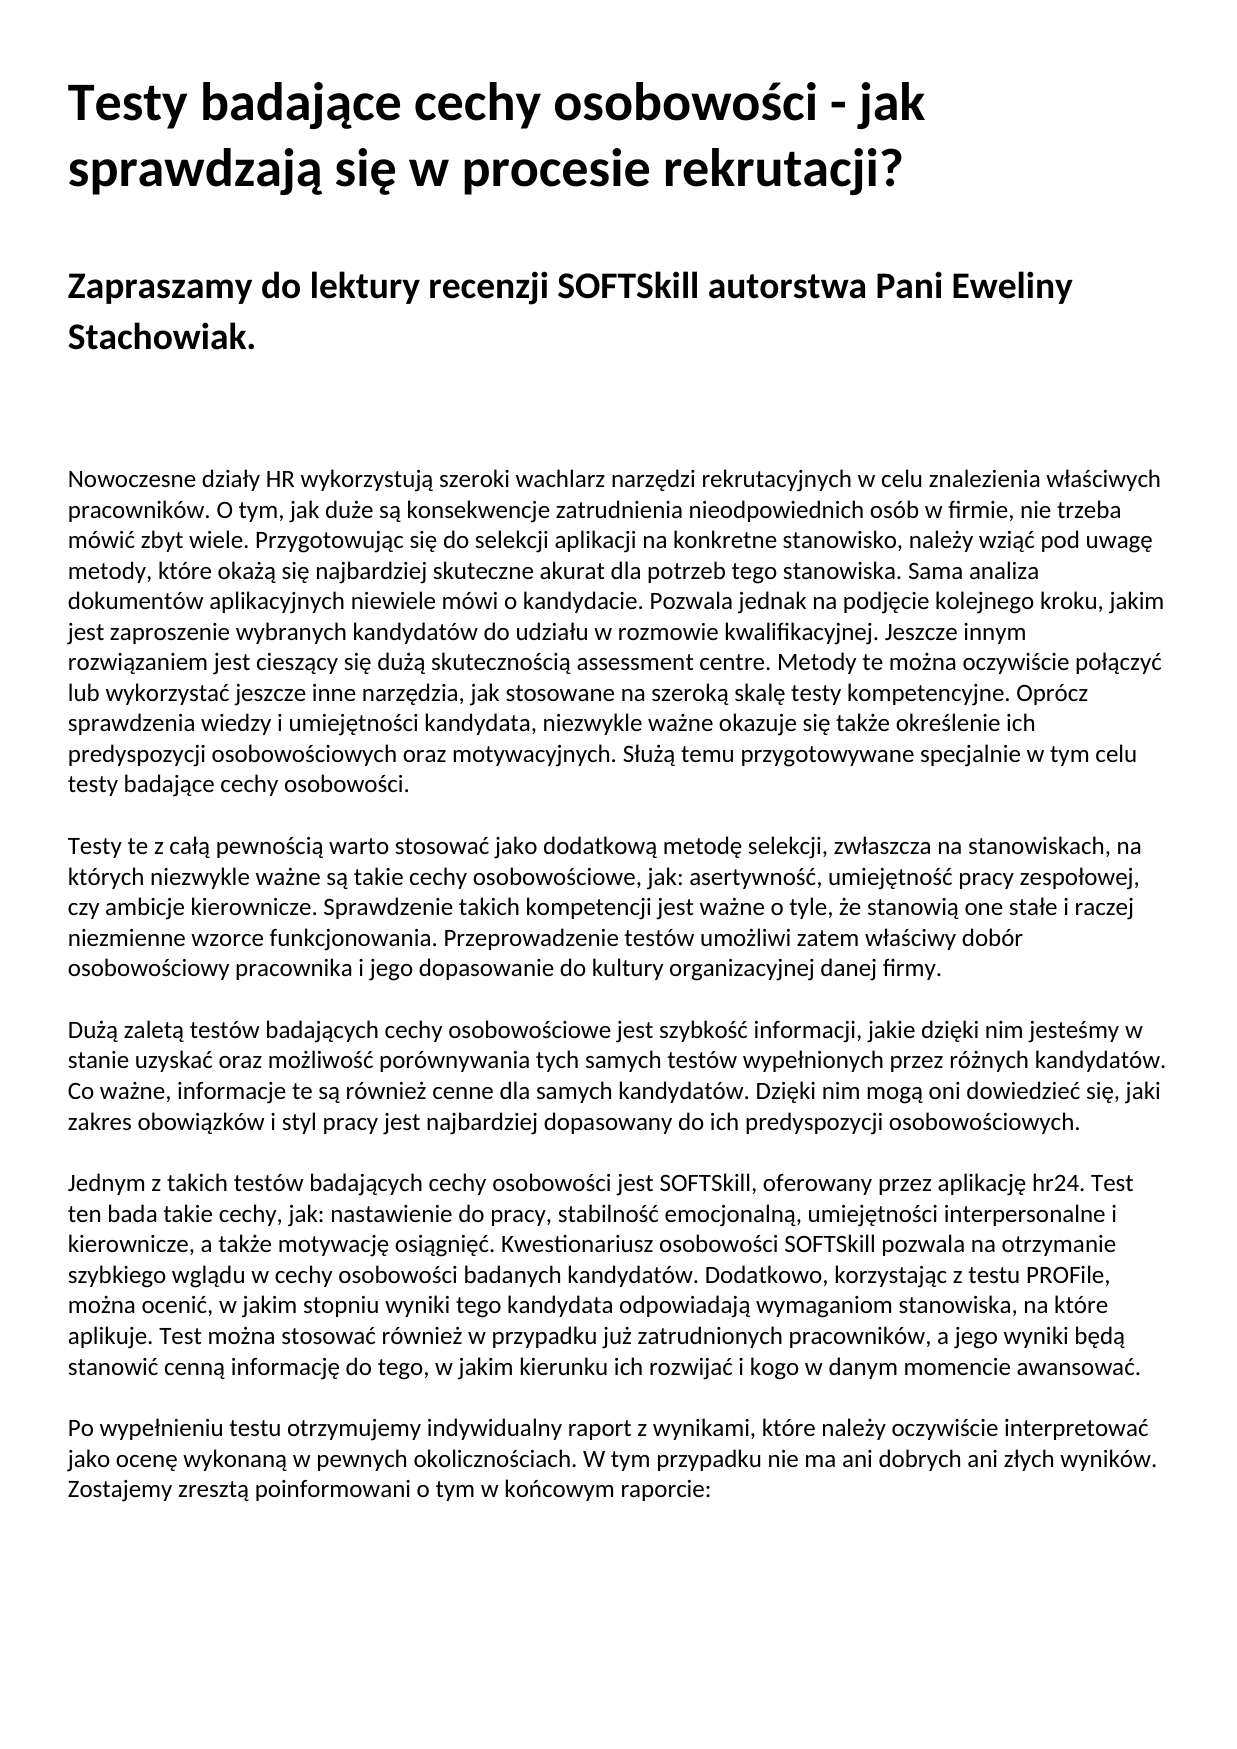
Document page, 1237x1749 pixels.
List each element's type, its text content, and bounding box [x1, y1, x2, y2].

text Testy badające cechy osobowości - jak sprawdzają się w procesie rekrutacji? [68, 68, 1169, 200]
text Jednym z takich testów badających cechy osobowości jest SOFTSkill, oferowany przez aplikację hr24. Test ten bada takie cechy, jak: nastawienie do pracy, stabilność emocjonalną, umiejętności interpersonalne i kierownicze, a także motywację osiągnięć. Kwestionariusz osobowości SOFTSkill pozwala na otrzymanie szybkiego wglądu w cechy osobowości badanych kandydatów. Dodatkowo, korzystając z testu PROFile, można ocenić, w jakim stopniu wyniki tego kandydata odpowiadają wymaganiom stanowiska, na które aplikuje. Test można stosować również w przypadku już zatrudnionych pracowników, a jego wyniki będą stanowić cenną informację do tego, w jakim kierunku ich rozwijać i kogo w danym momencie awansować. [68, 1167, 1169, 1381]
text Testy te z całą pewnością warto stosować jako dodatkową metodę selekcji, zwłaszcza na stanowiskach, na których niezwykle ważne są takie cechy osobowościowe, jak: asertywność, umiejętność pracy zespołowej, czy ambicje kierownicze. Sprawdzenie takich kompetencji jest ważne o tyle, że stanowią one stałe i raczej niezmienne wzorce funkcjonowania. Przeprowadzenie testów umożliwi zatem właściwy dobór osobowościowy pracownika i jego dopasowanie do kultury organizacyjnej danej firmy. [68, 830, 1169, 983]
text Dużą zaletą testów badających cechy osobowościowe jest szybkość informacji, jakie dzięki nim jesteśmy w stanie uzyskać oraz możliwość porównywania tych samych testów wypełnionych przez różnych kandydatów. Co ważne, informacje te są również cenne dla samych kandydatów. Dzięki nim mogą oni dowiedzieć się, jaki zakres obowiązków i styl pracy jest najbardziej dopasowany do ich predyspozycji osobowościowych. [68, 1014, 1169, 1136]
text Zapraszamy do lektury recenzji SOFTSkill autorstwa Pani Eweliny Stachowiak. [68, 262, 1169, 359]
text Nowoczesne działy HR wykorzystują szeroki wachlarz narzędzi rekrutacyjnych w celu znalezienia właściwych pracowników. O tym, jak duże są konsekwencje zatrudnienia nieodpowiednich osób w firmie, nie trzeba mówić zbyt wiele. Przygotowując się do selekcji aplikacji na konkretne stanowisko, należy wziąć pod uwagę metody, które okażą się najbardziej skuteczne akurat dla potrzeb tego stanowiska. Sama analiza dokumentów aplikacyjnych niewiele mówi o kandydacie. Pozwala jednak na podjęcie kolejnego kroku, jakim jest zaproszenie wybranych kandydatów do udziału w rozmowie kwalifikacyjnej. Jeszcze innym rozwiązaniem jest cieszący się dużą skutecznością assessment centre. Metody te można oczywiście połączyć lub wykorzystać jeszcze inne narzędzia, jak stosowane na szeroką skalę testy kompetencyjne. Oprócz sprawdzenia wiedzy i umiejętności kandydata, niezwykle ważne okazuje się także określenie ich predyspozycji osobowościowych oraz motywacyjnych. Służą temu przygotowywane specjalnie w tym celu testy badające cechy osobowości. [68, 463, 1169, 799]
text Po wypełnieniu testu otrzymujemy indywidualny raport z wynikami, które należy oczywiście interpretować jako ocenę wykonaną w pewnych okolicznościach. W tym przypadku nie ma ani dobrych ani złych wyników. Zostajemy zresztą poinformowani o tym w końcowym raporcie: [68, 1412, 1169, 1504]
